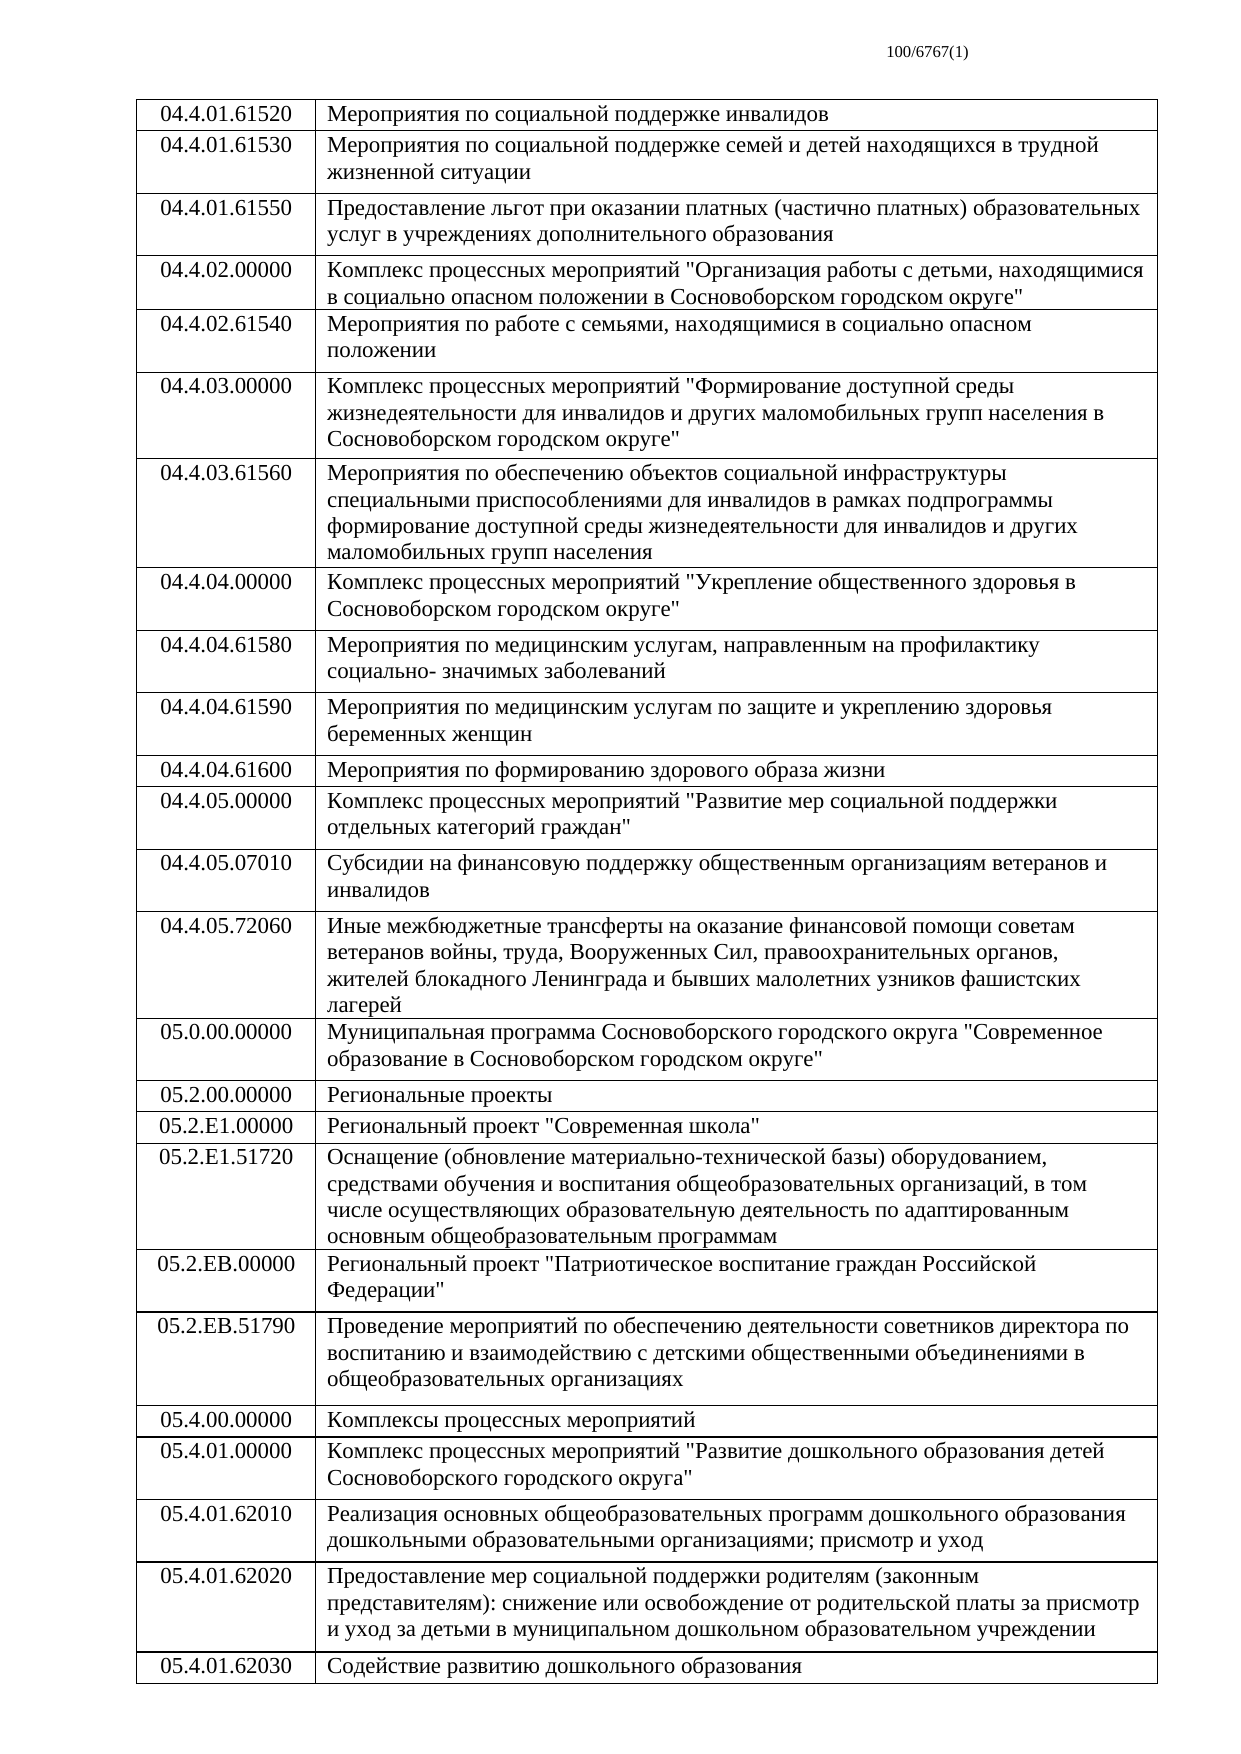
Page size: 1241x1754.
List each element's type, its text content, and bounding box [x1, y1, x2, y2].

table_cell 05.4.01.62020 [137, 1563, 315, 1651]
table_cell 05.4.01.62010 [137, 1500, 315, 1561]
table_cell 05.2.EВ.51790 [137, 1313, 315, 1405]
table_cell 04.4.03.61560 [137, 459, 315, 567]
table_cell Комплекс процессных мероприятий "Организация работы с детьми, находящимися в социально опасном положении в Сосновоборском городском округе" [316, 256, 1157, 309]
table_cell Мероприятия по медицинским услугам, направленным на профилактику социально- значимых заболеваний [316, 631, 1157, 692]
table_cell Предоставление мер социальной поддержки родителям (законным представителям): снижение или освобождение от родительской платы за присмотр и уход за детьми в муниципальном дошкольном образовательном учреждении [316, 1563, 1157, 1651]
table_cell Комплекс процессных мероприятий "Развитие мер социальной поддержки отдельных категорий граждан" [316, 787, 1157, 848]
table_cell 04.4.05.72060 [137, 912, 315, 1017]
table_cell 04.4.05.00000 [137, 787, 315, 848]
table_cell Мероприятия по формированию здорового образа жизни [316, 756, 1157, 786]
table_cell 04.4.04.61580 [137, 631, 315, 692]
table_cell 04.4.02.61540 [137, 310, 315, 372]
table_cell 04.4.03.00000 [137, 373, 315, 458]
table_cell Мероприятия по социальной поддержке инвалидов [316, 100, 1157, 130]
table_cell 05.2.E1.00000 [137, 1112, 315, 1142]
table_cell Оснащение (обновление материально-технической базы) оборудованием, средствами обучения и воспитания общеобразовательных организаций, в том числе осуществляющих образовательную деятельность по адаптированным основным общеобразовательным программам [316, 1144, 1157, 1249]
table_cell Комплекс процессных мероприятий "Развитие дошкольного образования детей Сосновоборского городского округа" [316, 1438, 1157, 1499]
table_cell Иные межбюджетные трансферты на оказание финансовой помощи советам ветеранов войны, труда, Вооруженных Сил, правоохранительных органов, жителей блокадного Ленинграда и бывших малолетних узников фашистских лагерей [316, 912, 1157, 1017]
table_cell 04.4.02.00000 [137, 256, 315, 309]
table_cell 04.4.04.00000 [137, 568, 315, 630]
table_cell Комплекс процессных мероприятий "Формирование доступной среды жизнедеятельности для инвалидов и других маломобильных групп населения в Сосновоборском городском округе" [316, 373, 1157, 458]
table_cell Мероприятия по социальной поддержке семей и детей находящихся в трудной жизненной ситуации [316, 131, 1157, 193]
table_cell 05.0.00.00000 [137, 1019, 315, 1080]
table_cell 04.4.01.61520 [137, 100, 315, 130]
table_cell Проведение мероприятий по обеспечению деятельности советников директора по воспитанию и взаимодействию с детскими общественными объединениями в общеобразовательных организациях [316, 1313, 1157, 1405]
table_cell 05.4.01.62030 [137, 1653, 315, 1683]
table_cell Предоставление льгот при оказании платных (частично платных) образовательных услуг в учреждениях дополнительного образования [316, 194, 1157, 255]
table_cell 04.4.05.07010 [137, 850, 315, 911]
table_cell 04.4.01.61550 [137, 194, 315, 255]
table_cell Мероприятия по обеспечению объектов социальной инфраструктуры специальными приспособлениями для инвалидов в рамках подпрограммы формирование доступной среды жизнедеятельности для инвалидов и других маломобильных групп населения [316, 459, 1157, 567]
table_cell Региональный проект "Патриотическое воспитание граждан Российской Федерации" [316, 1250, 1157, 1311]
table_cell Региональные проекты [316, 1081, 1157, 1111]
table_cell Реализация основных общеобразовательных программ дошкольного образования дошкольными образовательными организациями; присмотр и уход [316, 1500, 1157, 1561]
table_cell 05.2.00.00000 [137, 1081, 315, 1111]
table_cell Комплекс процессных мероприятий "Укрепление общественного здоровья в Сосновоборском городском округе" [316, 568, 1157, 630]
table_cell 04.4.04.61590 [137, 693, 315, 755]
table_cell Муниципальная программа Сосновоборского городского округа "Современное образование в Сосновоборском городском округе" [316, 1019, 1157, 1080]
table_cell 05.4.00.00000 [137, 1406, 315, 1436]
table_cell Мероприятия по медицинским услугам по защите и укреплению здоровья беременных женщин [316, 693, 1157, 755]
table_cell 05.2.EВ.00000 [137, 1250, 315, 1311]
table_cell Региональный проект "Современная школа" [316, 1112, 1157, 1142]
table_cell 04.4.01.61530 [137, 131, 315, 193]
table_cell Содействие развитию дошкольного образования [316, 1653, 1157, 1683]
table_cell Комплексы процессных мероприятий [316, 1406, 1157, 1436]
table_cell 04.4.04.61600 [137, 756, 315, 786]
table_cell Субсидии на финансовую поддержку общественным организациям ветеранов и инвалидов [316, 850, 1157, 911]
table_cell 05.4.01.00000 [137, 1438, 315, 1499]
table_cell 05.2.E1.51720 [137, 1144, 315, 1249]
table_cell Мероприятия по работе с семьями, находящимися в социально опасном положении [316, 310, 1157, 372]
